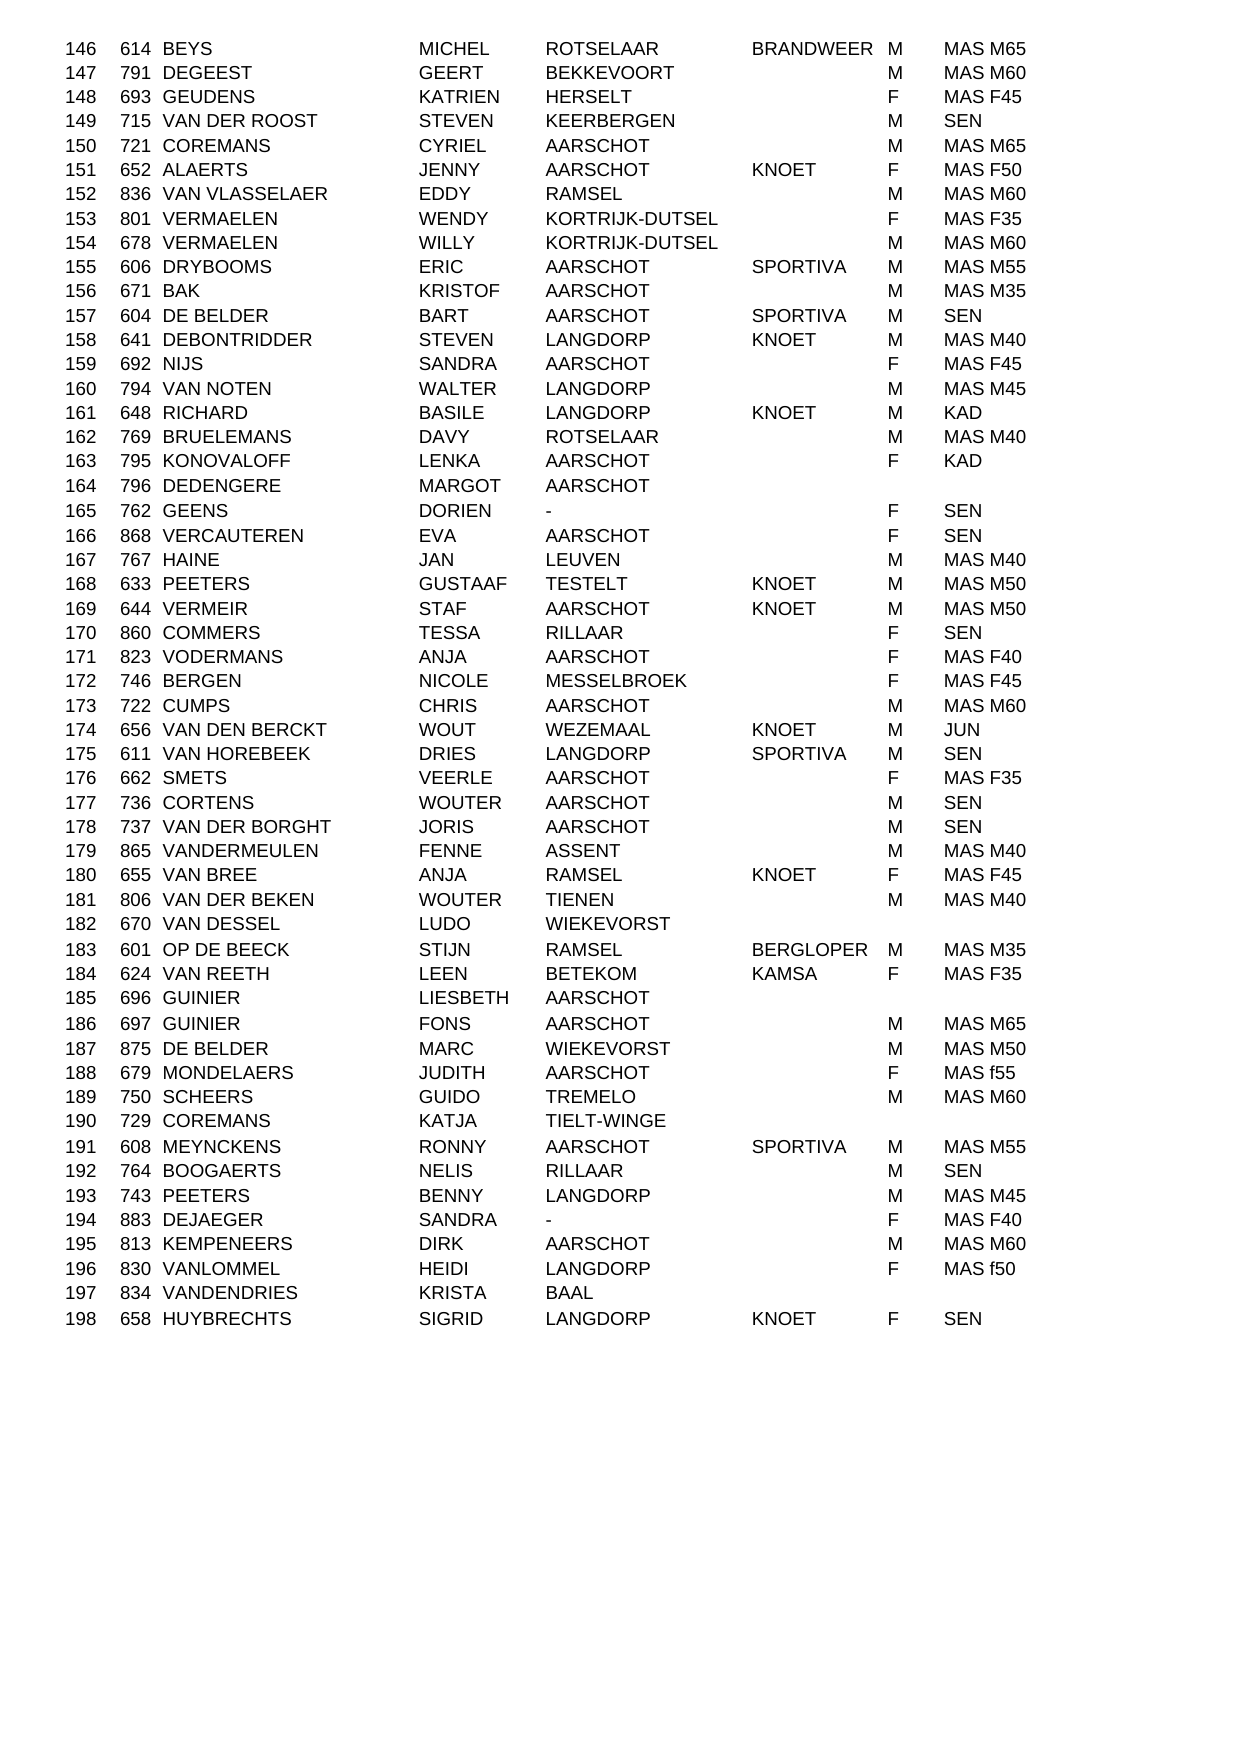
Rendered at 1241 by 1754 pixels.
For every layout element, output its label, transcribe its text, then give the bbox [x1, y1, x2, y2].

text 161 648 RICHARD BASILE LANGDORP KNOET M KAD [37, 402, 1203, 423]
text 193 743 PEETERS BENNY LANGDORP M MAS M45 [37, 1184, 1203, 1206]
text 182 670 VAN DESSEL LUDO WIEKEVORST [37, 913, 1203, 934]
text 166 868 VERCAUTEREN EVA AARSCHOT F SEN [37, 524, 1203, 546]
text 158 641 DEBONTRIDDER STEVEN LANGDORP KNOET M MAS M40 [37, 329, 1203, 350]
text 190 729 COREMANS KATJA TIELT-WINGE [37, 1110, 1203, 1132]
text 169 644 VERMEIR STAF AARSCHOT KNOET M MAS M50 [37, 597, 1203, 619]
text 147 791 DEGEEST GEERT BEKKEVOORT M MAS M60 [37, 62, 1203, 83]
text 170 860 COMMERS TESSA RILLAAR F SEN [37, 622, 1203, 643]
text 163 795 KONOVALOFF LENKA AARSCHOT F KAD [37, 450, 1203, 472]
text 149 715 VAN DER ROOST STEVEN KEERBERGEN M SEN [37, 110, 1203, 132]
text 172 746 BERGEN NICOLE MESSELBROEK F MAS F45 [37, 670, 1203, 692]
text 153 801 VERMAELEN WENDY KORTRIJK-DUTSEL F MAS F35 [37, 207, 1203, 229]
text 146 614 BEYS MICHEL ROTSELAAR BRANDWEER M MAS M65 [37, 37, 1203, 59]
text 188 679 MONDELAERS JUDITH AARSCHOT F MAS f55 [37, 1062, 1203, 1083]
text 154 678 VERMAELEN WILLY KORTRIJK-DUTSEL M MAS M60 [37, 232, 1203, 253]
text 191 608 MEYNCKENS RONNY AARSCHOT SPORTIVA M MAS M55 [37, 1136, 1203, 1157]
text 187 875 DE BELDER MARC WIEKEVORST M MAS M50 [37, 1037, 1203, 1059]
text 177 736 CORTENS WOUTER AARSCHOT M SEN [37, 791, 1203, 813]
text 197 834 VANDENDRIES KRISTA BAAL [37, 1282, 1203, 1303]
text 157 604 DE BELDER BART AARSCHOT SPORTIVA M SEN [37, 304, 1203, 326]
text 155 606 DRYBOOMS ERIC AARSCHOT SPORTIVA M MAS M55 [37, 256, 1203, 277]
text 167 767 HAINE JAN LEUVEN M MAS M40 [37, 549, 1203, 570]
text 186 697 GUINIER FONS AARSCHOT M MAS M65 [37, 1013, 1203, 1034]
text 184 624 VAN REETH LEEN BETEKOM KAMSA F MAS F35 [37, 963, 1203, 984]
text 151 652 ALAERTS JENNY AARSCHOT KNOET F MAS F50 [37, 159, 1203, 180]
text 168 633 PEETERS GUSTAAF TESTELT KNOET M MAS M50 [37, 573, 1203, 594]
text 152 836 VAN VLASSELAER EDDY RAMSEL M MAS M60 [37, 183, 1203, 205]
text 179 865 VANDERMEULEN FENNE ASSENT M MAS M40 [37, 840, 1203, 862]
text 150 721 COREMANS CYRIEL AARSCHOT M MAS M65 [37, 134, 1203, 156]
text 156 671 BAK KRISTOF AARSCHOT M MAS M35 [37, 280, 1203, 302]
text 159 692 NIJS SANDRA AARSCHOT F MAS F45 [37, 353, 1203, 374]
text 181 806 VAN DER BEKEN WOUTER TIENEN M MAS M40 [37, 888, 1203, 910]
text 160 794 VAN NOTEN WALTER LANGDORP M MAS M45 [37, 377, 1203, 399]
text 171 823 VODERMANS ANJA AARSCHOT F MAS F40 [37, 646, 1203, 667]
text 183 601 OP DE BEECK STIJN RAMSEL BERGLOPER M MAS M35 [37, 939, 1203, 960]
text 178 737 VAN DER BORGHT JORIS AARSCHOT M SEN [37, 816, 1203, 837]
text 195 813 KEMPENEERS DIRK AARSCHOT M MAS M60 [37, 1233, 1203, 1254]
text 189 750 SCHEERS GUIDO TREMELO M MAS M60 [37, 1086, 1203, 1107]
text 194 883 DEJAEGER SANDRA - F MAS F40 [37, 1209, 1203, 1230]
text 148 693 GEUDENS KATRIEN HERSELT F MAS F45 [37, 86, 1203, 108]
text 192 764 BOOGAERTS NELIS RILLAAR M SEN [37, 1160, 1203, 1182]
text 196 830 VANLOMMEL HEIDI LANGDORP F MAS f50 [37, 1257, 1203, 1279]
text 180 655 VAN BREE ANJA RAMSEL KNOET F MAS F45 [37, 864, 1203, 886]
text 176 662 SMETS VEERLE AARSCHOT F MAS F35 [37, 767, 1203, 789]
text 174 656 VAN DEN BERCKT WOUT WEZEMAAL KNOET M JUN [37, 719, 1203, 740]
text 185 696 GUINIER LIESBETH AARSCHOT [37, 987, 1203, 1009]
text 164 796 DEDENGERE MARGOT AARSCHOT [37, 474, 1203, 496]
text 165 762 GEENS DORIEN - F SEN [37, 500, 1203, 522]
text 198 658 HUYBRECHTS SIGRID LANGDORP KNOET F SEN [37, 1307, 1203, 1329]
text 173 722 CUMPS CHRIS AARSCHOT M MAS M60 [37, 694, 1203, 716]
text 162 769 BRUELEMANS DAVY ROTSELAAR M MAS M40 [37, 426, 1203, 447]
text 175 611 VAN HOREBEEK DRIES LANGDORP SPORTIVA M SEN [37, 743, 1203, 764]
